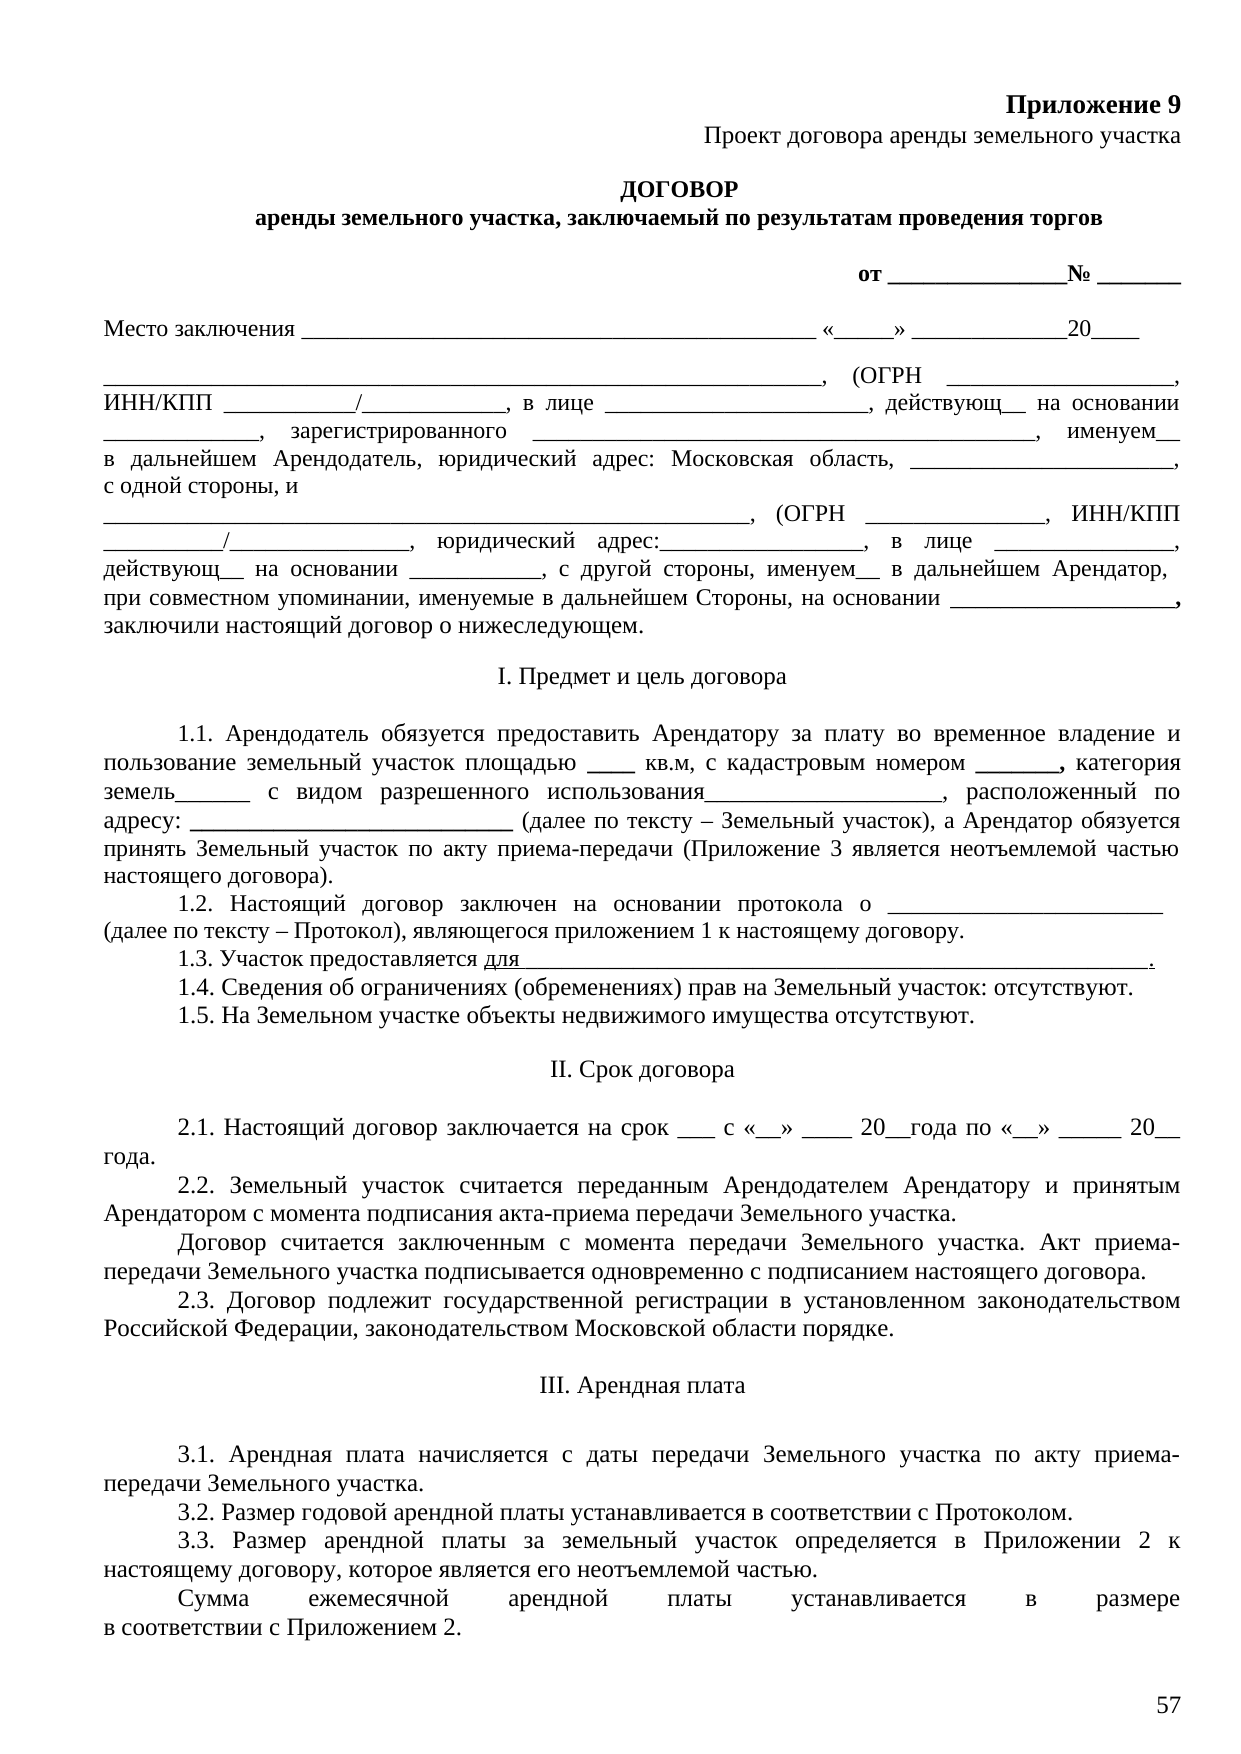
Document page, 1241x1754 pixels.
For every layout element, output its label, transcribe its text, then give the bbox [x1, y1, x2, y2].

text Сумма ежемесячной арендной платы устанавливается в размере в соответствии с Приложением 2. [103, 1583, 1181, 1640]
text от _______________№ _______ [103, 259, 1181, 286]
text Место заключения ___________________________________________ «_____» _____________20____ [103, 314, 1181, 342]
text 2.2. Земельный участок считается переданным Арендодателем Арендатору и принятым Арендатором с момента подписания акта-приема передачи Земельного участка. [103, 1170, 1181, 1227]
subtitle Приложение 9 [103, 89, 1181, 120]
text 3.1. Арендная плата начисляется с даты передачи Земельного участка по акту приема-передачи Земельного участка. [103, 1439, 1181, 1497]
text II. Срок договора [103, 1058, 1181, 1082]
text 3.2. Размер годовой арендной платы устанавливается в соответствии с Протоколом. [103, 1497, 1181, 1525]
text 1.5. На Земельном участке объекты недвижимого имущества отсутствуют. [103, 1000, 1181, 1029]
text 2.1. Настоящий договор заключается на срок ___ с «__» ____ 20__года по «__» _____ 20__ года. [103, 1112, 1181, 1170]
text ДОГОВОР [103, 175, 1181, 202]
text ______________________________________________________, (ОГРН _______________, ИНН/КПП __________/_______________, юридический адрес:_________________, в лице _______________, действующ__ на основании ___________, с другой стороны, именуем__ в дальнейшем Арендатор, при совместном упоминании, именуемые в дальнейшем Стороны, на основании __________________, заключили настоящий договор о нижеследующем. [103, 499, 1181, 639]
text I. Предмет и цель договора [103, 666, 1181, 689]
text Проект договора аренды земельного участка [103, 120, 1181, 148]
text 2.3. Договор подлежит государственной регистрации в установленном законодательством Российской Федерации, законодательством Московской области порядке. [103, 1285, 1181, 1342]
text 1.2. Настоящий договор заключен на основании протокола о _______________________ (далее по тексту – Протокол), являющегося приложением 1 к настоящему договору. [103, 889, 1181, 944]
text III. Арендная плата [103, 1374, 1181, 1398]
text аренды земельного участка, заключаемый по результатам проведения торгов [103, 202, 1181, 259]
text 1.1. Арендодатель обязуется предоставить Арендатору за плату во временное владение и пользование земельный участок площадью ____ кв.м, с кадастровым номером _______, категория земель______ с видом разрешенного использования___________________, расположенный по адресу: ___________________________ (далее по тексту – Земельный участок), а Арендатор обязуется принять Земельный участок по акту приема-передачи (Приложение 3 является неотъемлемой частью настоящего договора). [103, 718, 1181, 889]
text 1.4. Сведения об ограничениях (обременениях) прав на Земельный участок: отсутствуют. [103, 972, 1181, 1000]
text 3.3. Размер арендной платы за земельный участок определяется в Приложении 2 к настоящему договору, которое является его неотъемлемой частью. [103, 1525, 1181, 1583]
text ____________________________________________________________, (ОГРН ___________________, ИНН/КПП ___________/____________, в лице ______________________, действующ__ на основании _____________, зарегистрированного __________________________________________, именуем__ в дальнейшем Арендодатель, юридический адрес: Московская область, ______________________, с одной стороны, и [103, 361, 1181, 499]
text Договор считается заключенным с момента передачи Земельного участка. Акт приема-передачи Земельного участка подписывается одновременно с подписанием настоящего договора. [103, 1227, 1181, 1285]
text 1.3. Участок предоставляется для ____________________________________________________. [103, 944, 1181, 972]
